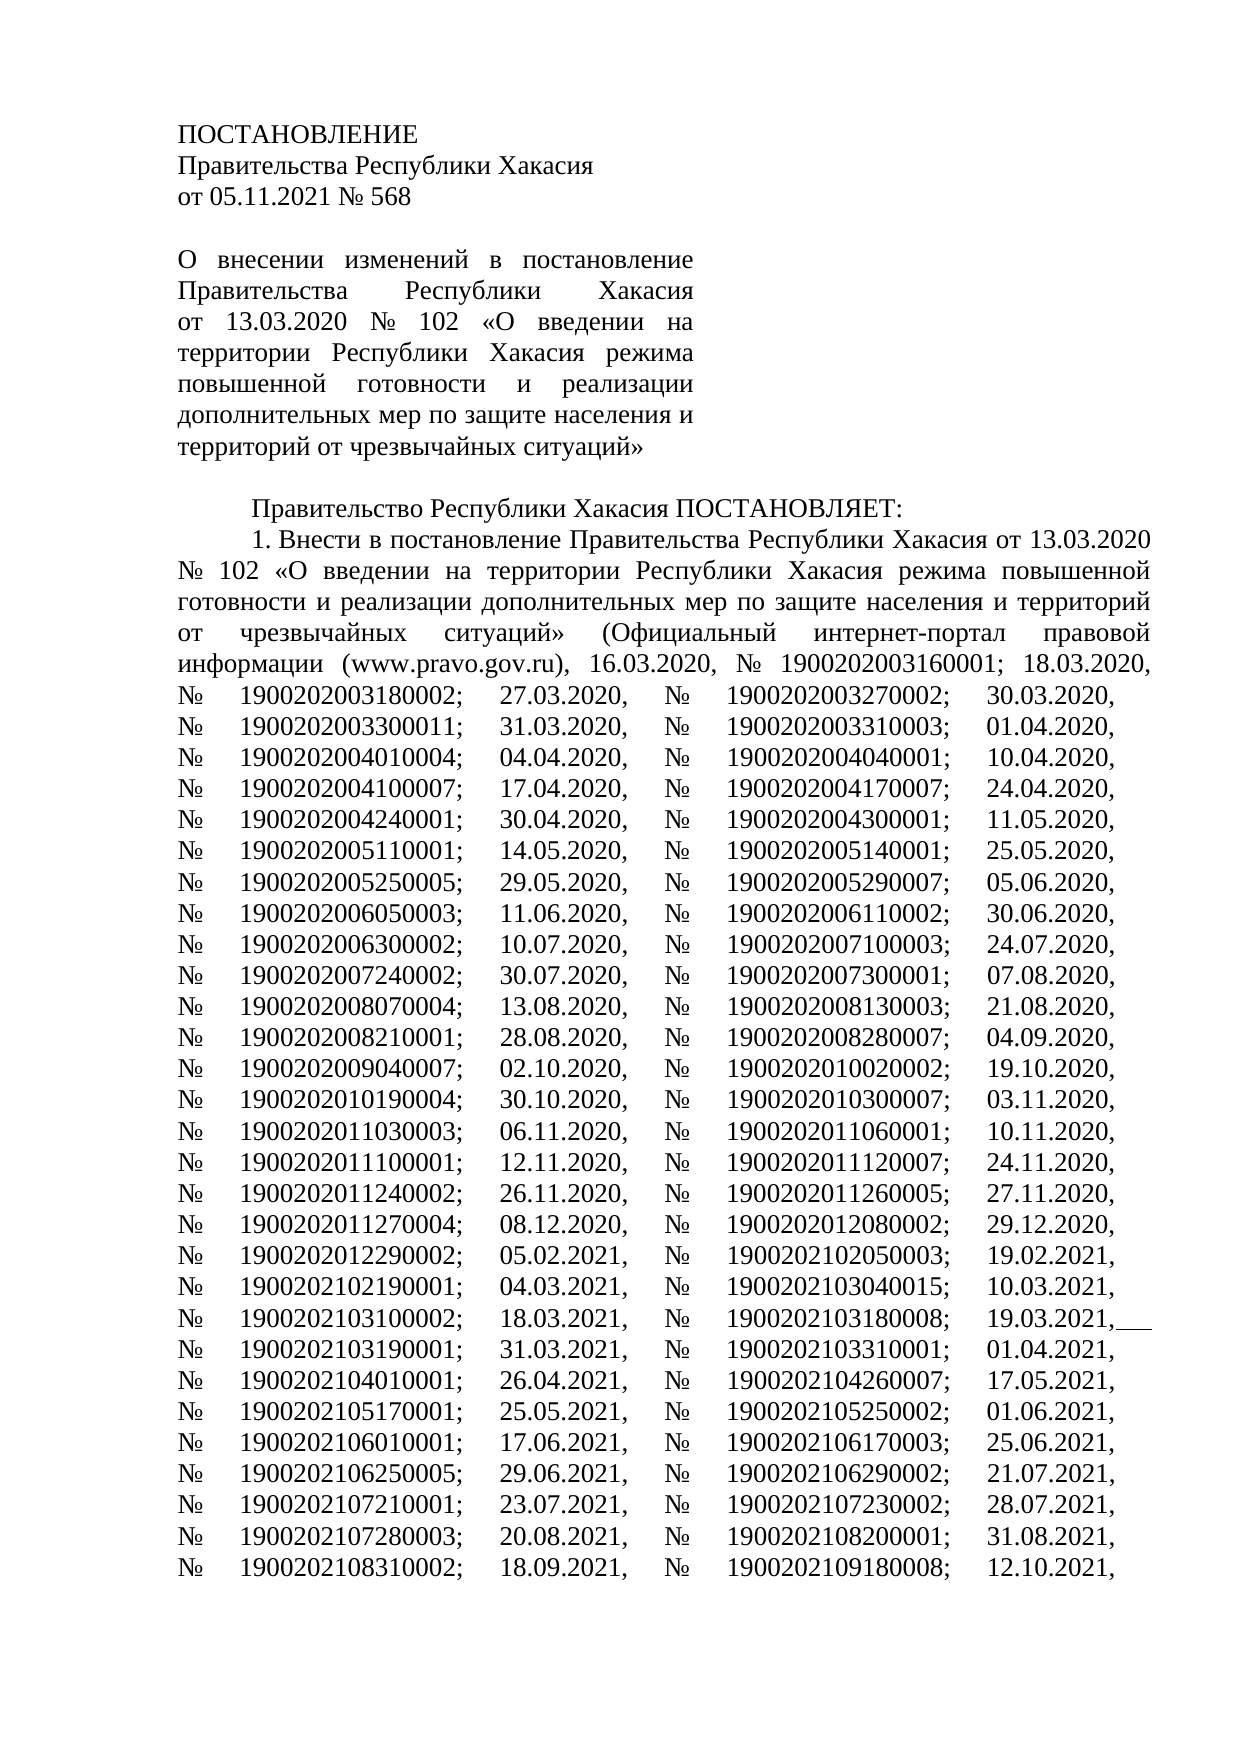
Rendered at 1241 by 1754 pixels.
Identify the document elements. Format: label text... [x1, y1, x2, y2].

text Правительство Республики Хакасия ПОСТАНОВЛЯЕТ: [177, 492, 1152, 523]
text О внесении изменений в постановление Правительства Республики Хакасия от 13.03.2020 № 102 «О введении на территории Республики Хакасия режима повышенной готовности и реализации дополнительных мер по защите населения и территорий от чрезвычайных ситуаций» [177, 243, 694, 461]
text Правительства Республики Хакасия [177, 149, 723, 180]
text от 05.11.2021 № 568 [177, 180, 723, 212]
text ПОСТАНОВЛЕНИЕ [177, 118, 723, 149]
